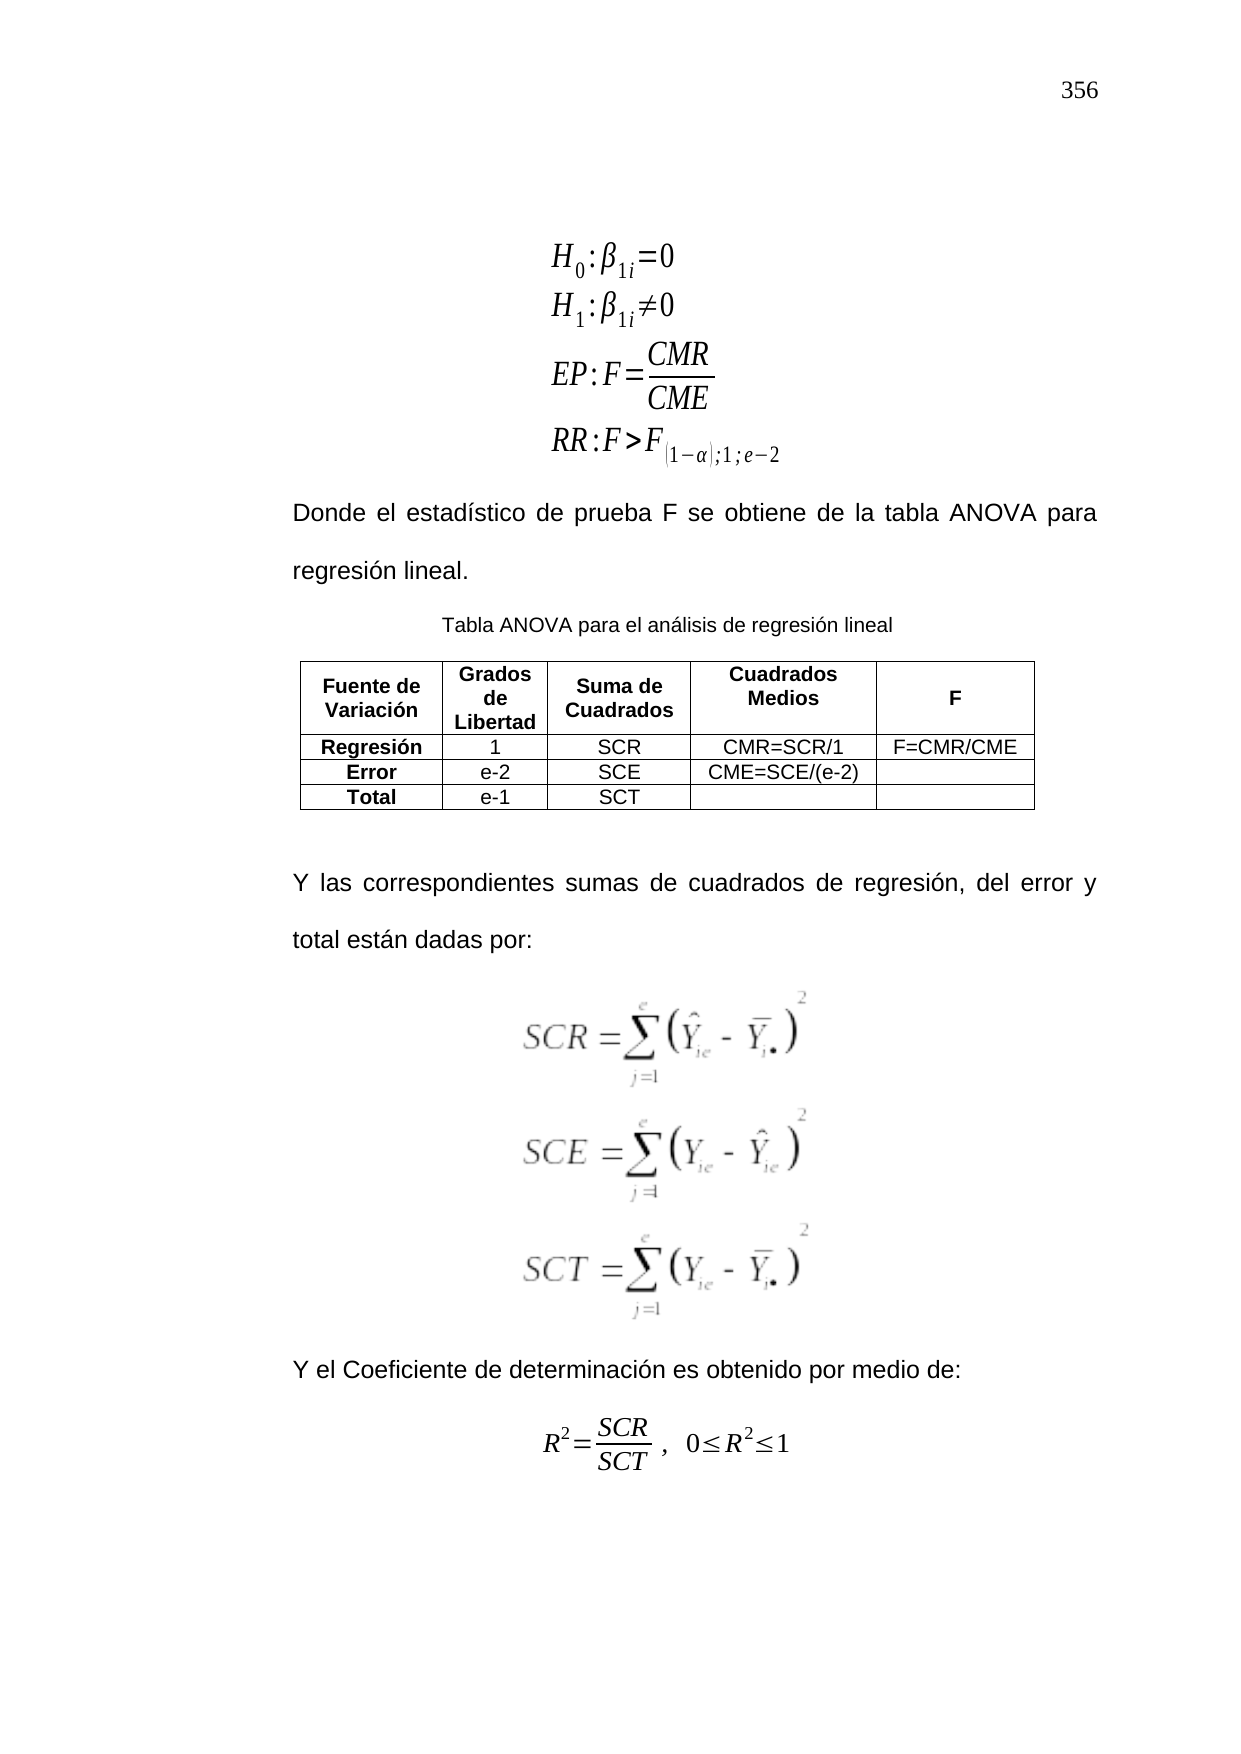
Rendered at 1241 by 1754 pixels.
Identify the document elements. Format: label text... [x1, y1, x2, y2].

table_cell Error [301, 760, 442, 784]
text Donde el estadístico de prueba F se obtiene de la tabla ANOVA para regresión lineal. [292, 498, 1098, 584]
table_cell CME=SCE/(e-2) [691, 760, 876, 784]
table_cell 1 [443, 735, 547, 759]
table_cell SCT [548, 785, 690, 809]
subtitle Tabla ANOVA para el análisis de regresión lineal [236, 613, 1098, 637]
table_cell F=CMR/CME [877, 735, 1034, 759]
table_cell e-1 [443, 785, 547, 809]
table_header Fuente de Variación [301, 662, 442, 734]
text Y las correspondientes sumas de cuadrados de regresión, del error y total están dadas por: [292, 868, 1098, 954]
table_cell e-2 [443, 760, 547, 784]
text Y el Coeficiente de determinación es obtenido por medio de: [292, 1355, 1098, 1384]
table_cell SCR [548, 735, 690, 759]
table_cell CMR=SCR/1 [691, 735, 876, 759]
table_header Suma de Cuadrados [548, 662, 690, 734]
table_cell Regresión [301, 735, 442, 759]
table_header Cuadrados Medios [691, 662, 876, 734]
table_cell Total [301, 785, 442, 809]
table_header Grados de Libertad [443, 662, 547, 734]
table_cell SCE [548, 760, 690, 784]
table_cell [877, 760, 1034, 784]
table_header F [877, 662, 1034, 734]
table_cell [877, 785, 1034, 809]
table_cell [691, 785, 876, 809]
